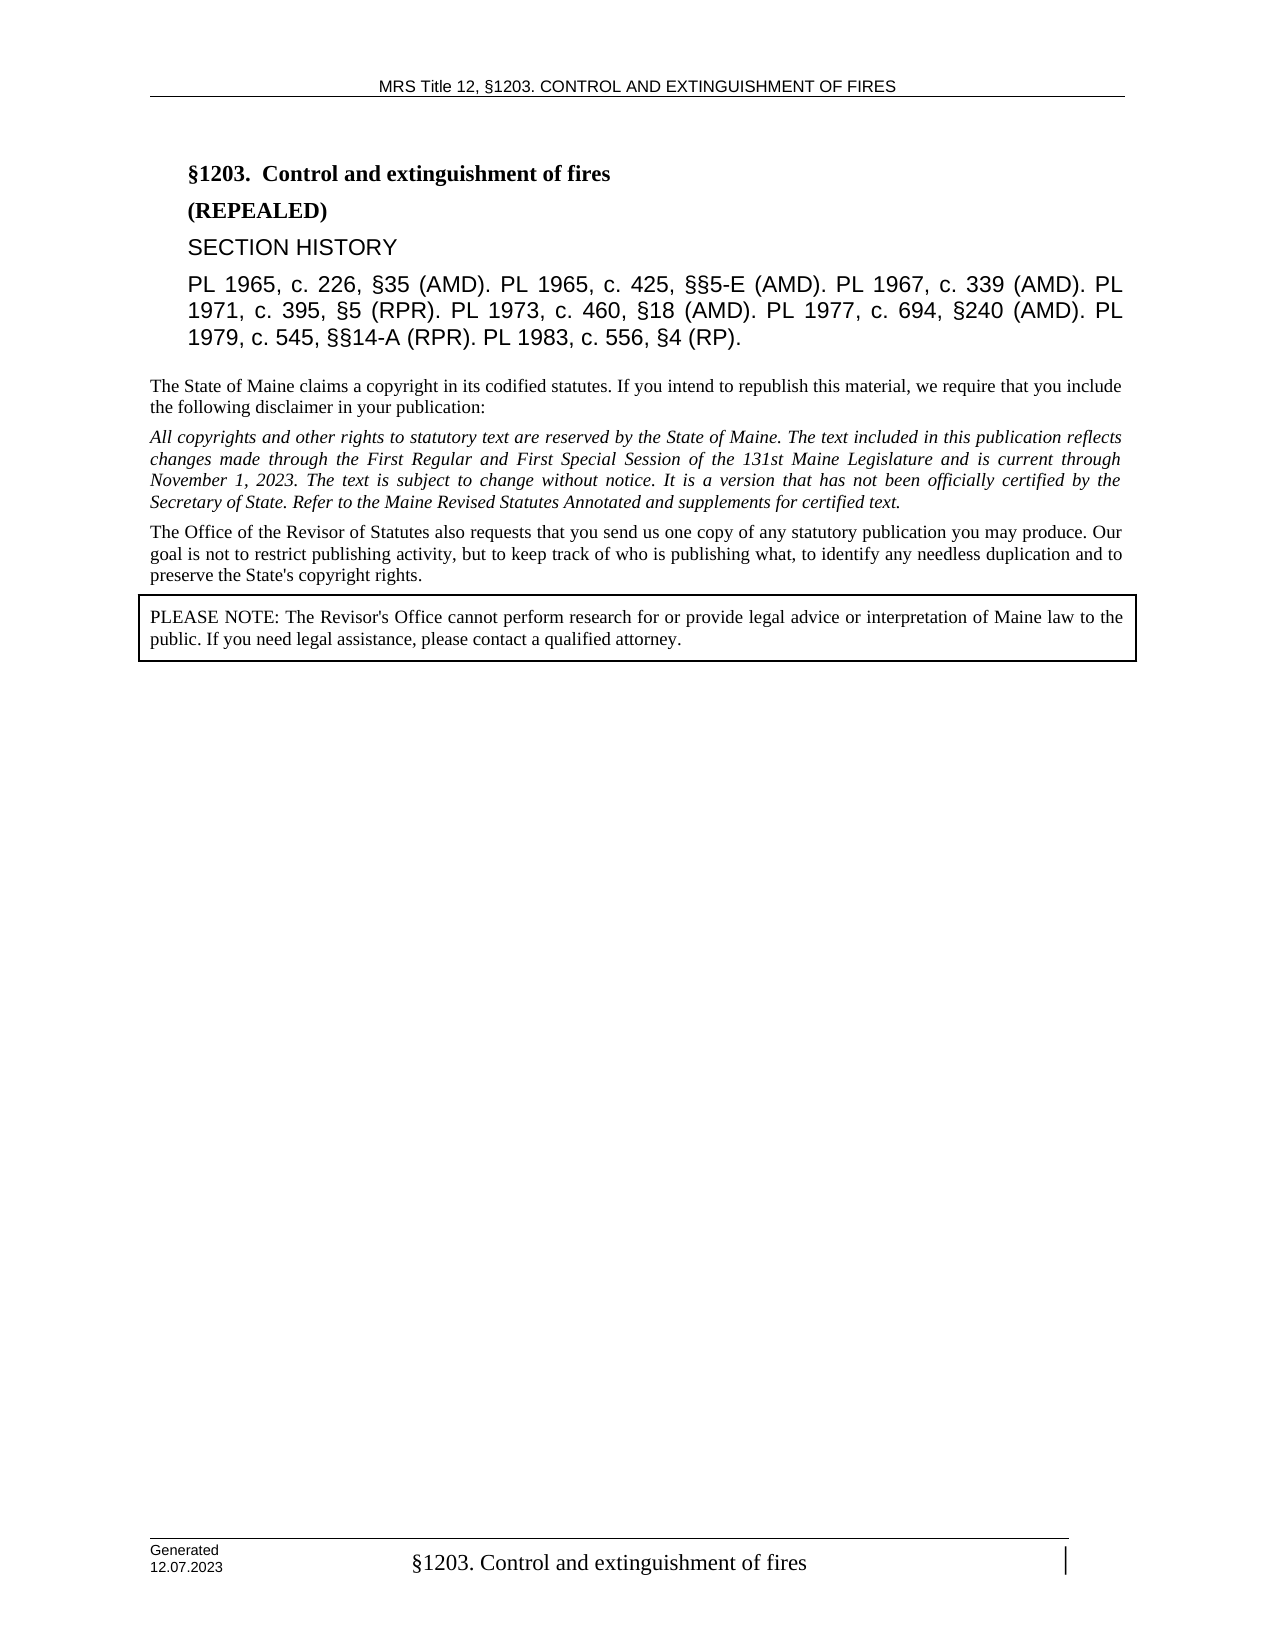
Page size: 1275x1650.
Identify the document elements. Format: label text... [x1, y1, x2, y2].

text PLEASE NOTE: The Revisor's Office cannot perform research for or provide legal advice or interpretation of Maine law to the public. If you need legal assistance, please contact a qualified attorney. [140, 596, 1135, 660]
text (REPEALED) [187, 197, 1125, 223]
text The Office of the Revisor of Statutes also requests that you send us one copy of any statutory publication you may produce. Our goal is not to restrict publishing activity, but to keep track of who is publishing what, to identify any needless duplication and to preserve the State's copyright rights. [150, 521, 1125, 586]
text SECTION HISTORY [187, 234, 1125, 260]
text PL 1965, c. 226, §35 (AMD). PL 1965, c. 425, §§5-E (AMD). PL 1967, c. 339 (AMD). PL 1971, c. 395, §5 (RPR). PL 1973, c. 460, §18 (AMD). PL 1977, c. 694, §240 (AMD). PL 1979, c. 545, §§14-A (RPR). PL 1983, c. 556, §4 (RP). [187, 271, 1125, 350]
text All copyrights and other rights to statutory text are reserved by the State of Maine. The text included in this publication reflects changes made through the First Regular and First Special Session of the 131st Maine Legislature and is current through November 1, 2023 . The text is subject to change without notice. It is a version that has not been officially certified by the Secretary of State. Refer to the Maine Revised Statutes Annotated and supplements for certified text. [150, 426, 1125, 512]
text The State of Maine claims a copyright in its codified statutes. If you intend to republish this material, we require that you include the following disclaimer in your publication: [150, 375, 1125, 418]
text §1203. Control and extinguishment of fires [187, 160, 1125, 187]
